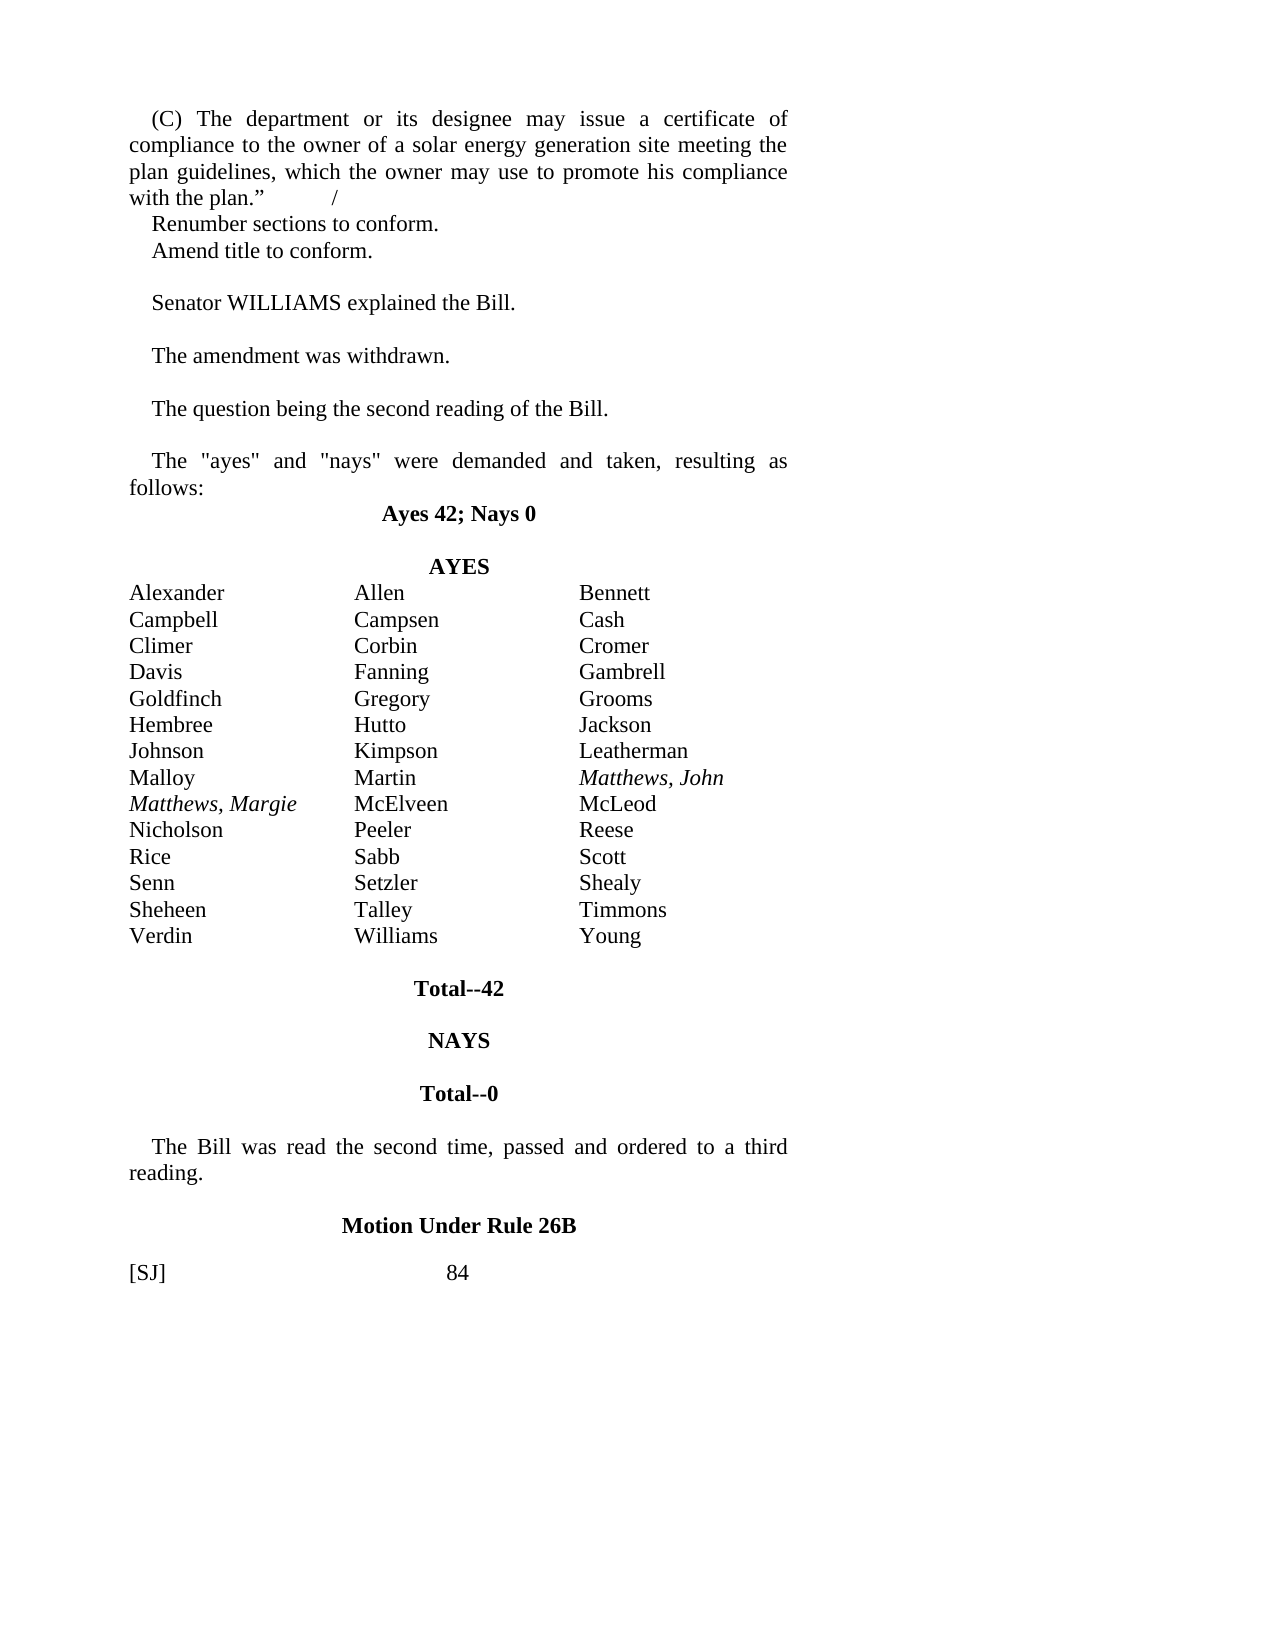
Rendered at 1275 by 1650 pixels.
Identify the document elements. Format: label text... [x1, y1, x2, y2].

text Matthews, Margie McElveen McLeod [129, 790, 789, 817]
text The Bill was read the second time, passed and ordered to a third reading. [129, 1133, 789, 1186]
text Motion Under Rule 26B [129, 1212, 789, 1238]
text The "ayes" and "nays" were demanded and taken, resulting as follows: [129, 448, 789, 500]
text Nicholson Peeler Reese [129, 817, 789, 843]
text (C) The department or its designee may issue a certificate of compliance to the owner of a solar energy generation site meeting the plan guidelines, which the owner may use to promote his compliance with the plan.” / [129, 105, 789, 210]
text Total--42 [129, 975, 789, 1001]
text Johnson Kimpson Leatherman [129, 737, 789, 764]
text The amendment was withdrawn. [129, 342, 789, 368]
text Sheheen Talley Timmons [129, 896, 789, 922]
text Alexander Allen Bennett [129, 579, 789, 606]
text Goldfinch Gregory Grooms [129, 685, 789, 711]
text The question being the second reading of the Bill. [129, 395, 789, 421]
text Renumber sections to conform. [129, 210, 789, 237]
text Campbell Campsen Cash [129, 606, 789, 632]
text Hembree Hutto Jackson [129, 711, 789, 737]
text AYES [129, 553, 789, 579]
text NAYS [129, 1027, 789, 1054]
text Verdin Williams Young [129, 922, 789, 948]
text Senator WILLIAMS explained the Bill. [129, 289, 789, 316]
text Senn Setzler Shealy [129, 869, 789, 896]
text Malloy Martin Matthews, John [129, 764, 789, 790]
text Climer Corbin Cromer [129, 632, 789, 658]
text Total--0 [129, 1080, 789, 1106]
text Amend title to conform. [129, 237, 789, 263]
text Rice Sabb Scott [129, 843, 789, 869]
text Davis Fanning Gambrell [129, 658, 789, 685]
text Ayes 42; Nays 0 [129, 500, 789, 527]
